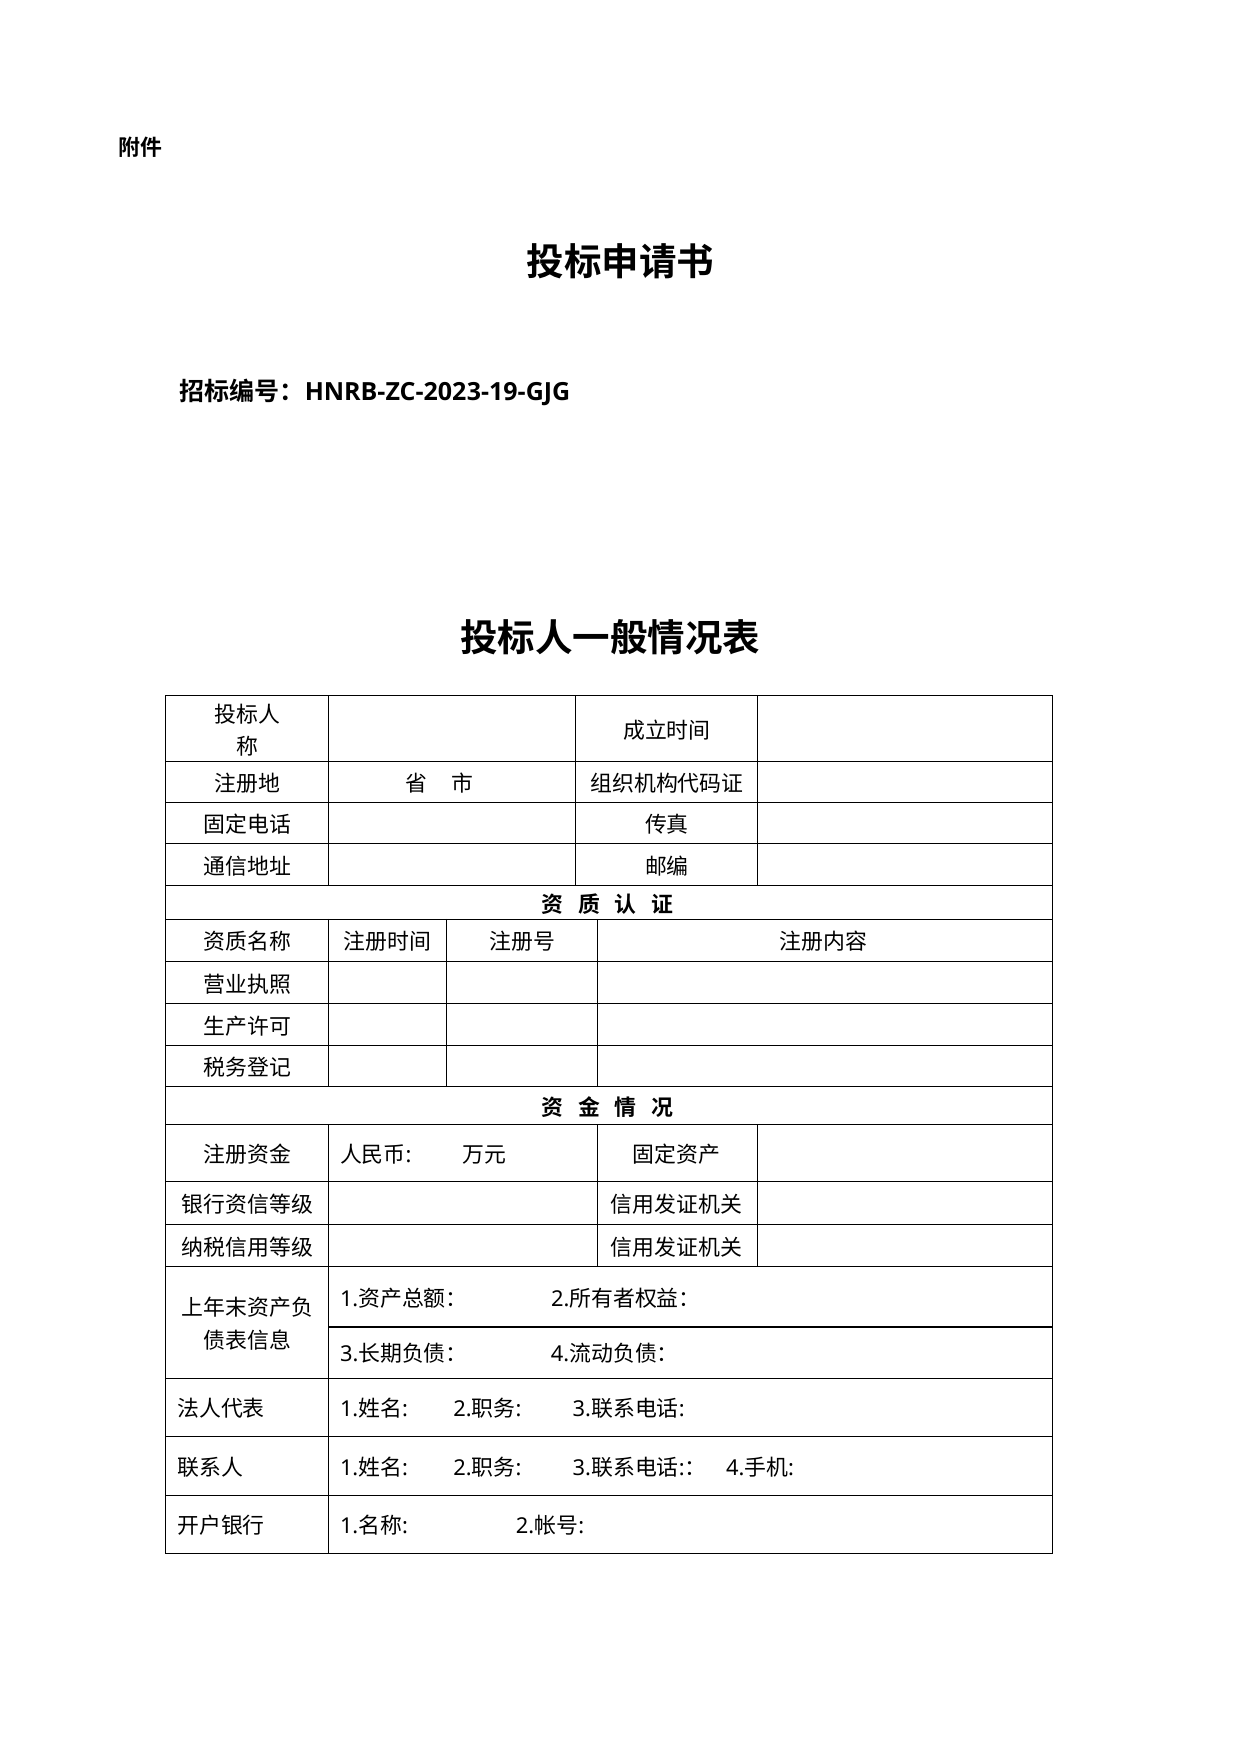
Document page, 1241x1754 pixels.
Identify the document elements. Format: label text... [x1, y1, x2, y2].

text 投标申请书 [118, 227, 1122, 292]
text 招标编号：HNRB-ZC-2023-19-GJG [118, 357, 1048, 422]
table_header 投标人一般情况表 投标人开票信息 [107, 422, 1111, 1554]
text 附件 [118, 129, 1122, 162]
